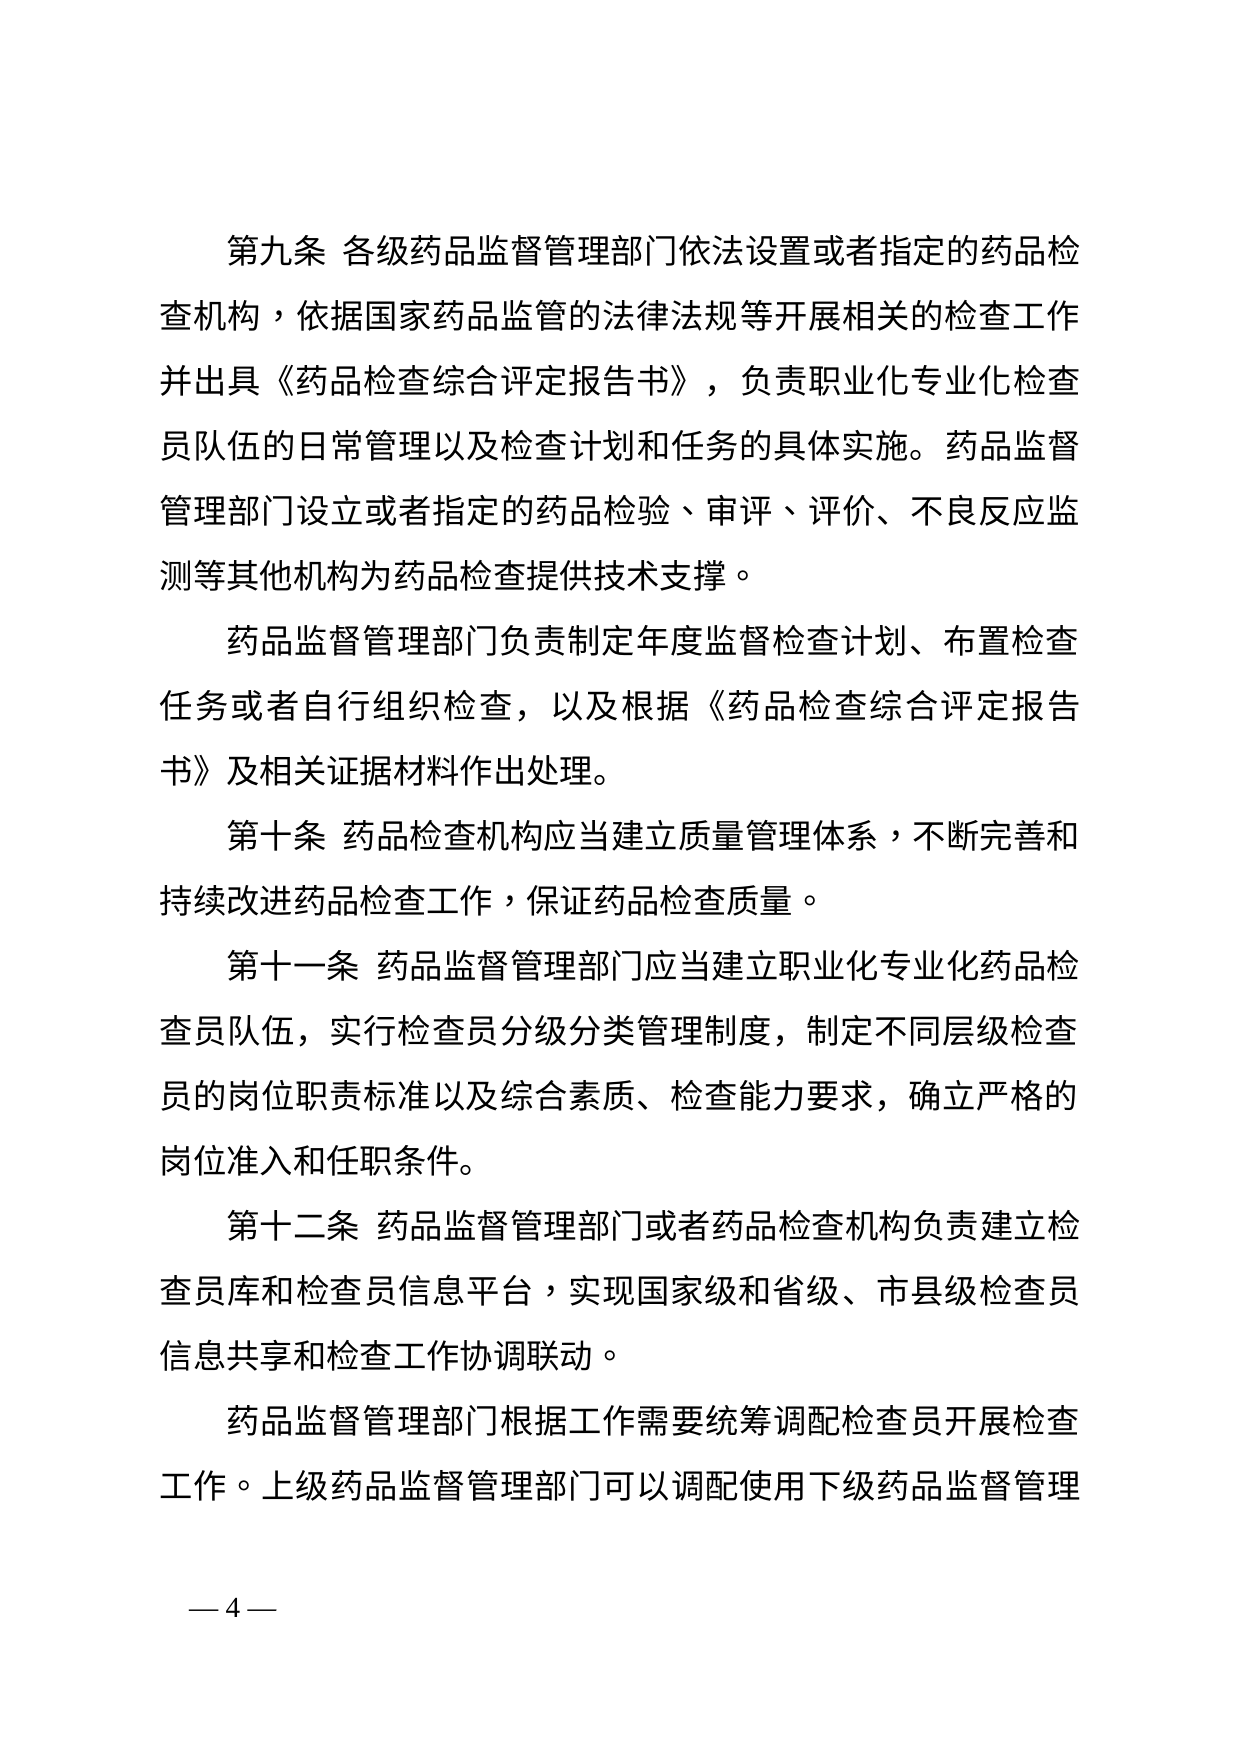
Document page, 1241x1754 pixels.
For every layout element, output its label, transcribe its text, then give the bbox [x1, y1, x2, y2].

text 第十条 药品检查机构应当建立质量管理体系，不断完善和持续改进药品检查工作，保证药品检查质量。 [159, 802, 1081, 932]
text 第十一条 药品监督管理部门应当建立职业化专业化药品检查员队伍，实行检查员分级分类管理制度，制定不同层级检查员的岗位职责标准以及综合素质、检查能力要求，确立严格的岗位准入和任职条件。 [159, 932, 1081, 1192]
text 第九条 各级药品监督管理部门依法设置或者指定的药品检查机构，依据国家药品监管的法律法规等开展相关的检查工作并出具《药品检查综合评定报告书》，负责职业化专业化检查员队伍的日常管理以及检查计划和任务的具体实施。药品监督管理部门设立或者指定的药品检验、审评、评价、不良反应监测等其他机构为药品检查提供技术支撑。 [159, 217, 1081, 607]
text 第十二条 药品监督管理部门或者药品检查机构负责建立检查员库和检查员信息平台，实现国家级和省级、市县级检查员信息共享和检查工作协调联动。 [159, 1192, 1081, 1387]
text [159, 1387, 1081, 1517]
text 药品监督管理部门负责制定年度监督检查计划、布置检查任务或者自行组织检查，以及根据《药品检查综合评定报告书》及相关证据材料作出处理。 [159, 607, 1081, 802]
